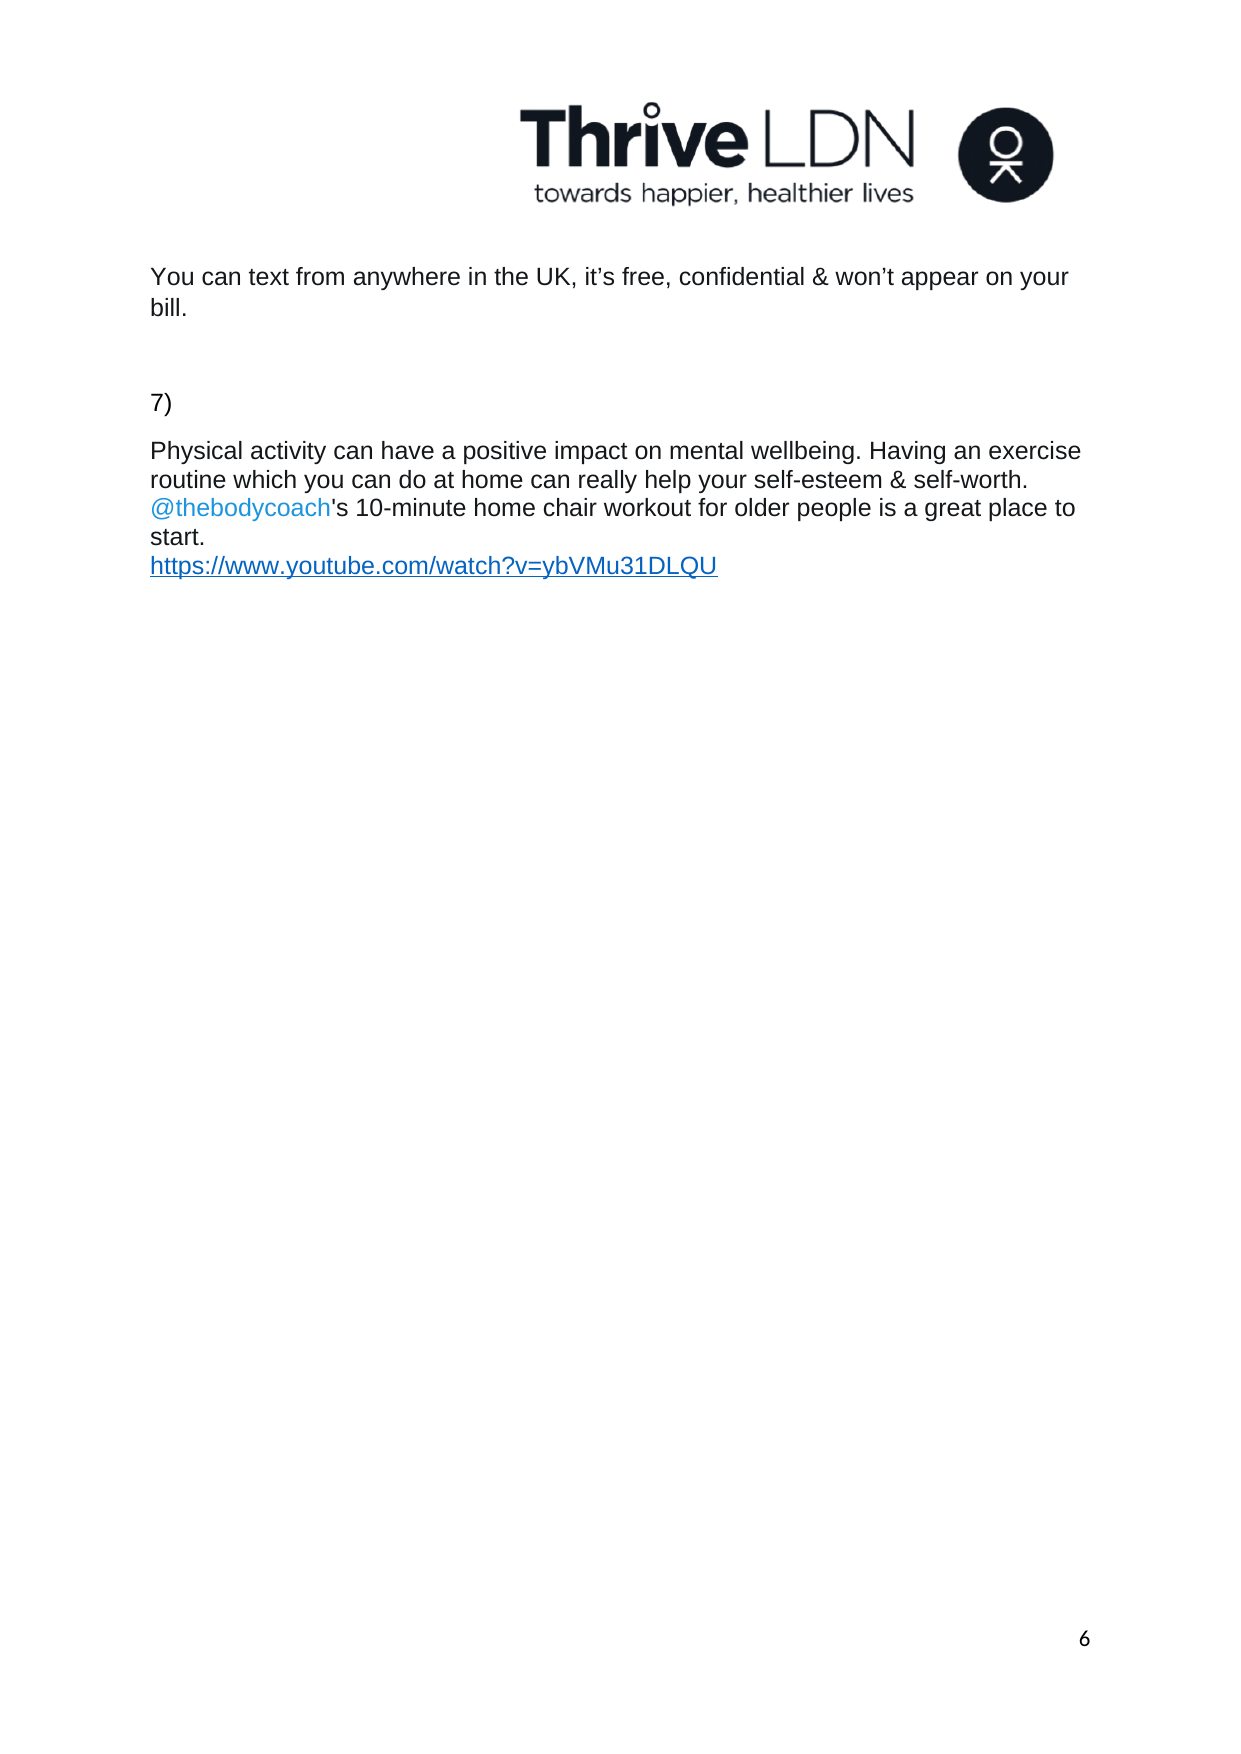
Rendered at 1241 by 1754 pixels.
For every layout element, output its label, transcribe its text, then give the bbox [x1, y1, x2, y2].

text Physical activity can have a positive impact on mental wellbeing. Having an exercise routine which you can do at home can really help your self-esteem & self-worth. @thebodycoach's 10-minute home chair workout for older people is a great place to start. [150, 436, 1090, 551]
text https://www.youtube.com/watch?v=ybVMu31DLQU [150, 551, 1090, 580]
picture [487, 73, 1091, 234]
text 7) [150, 388, 1090, 417]
